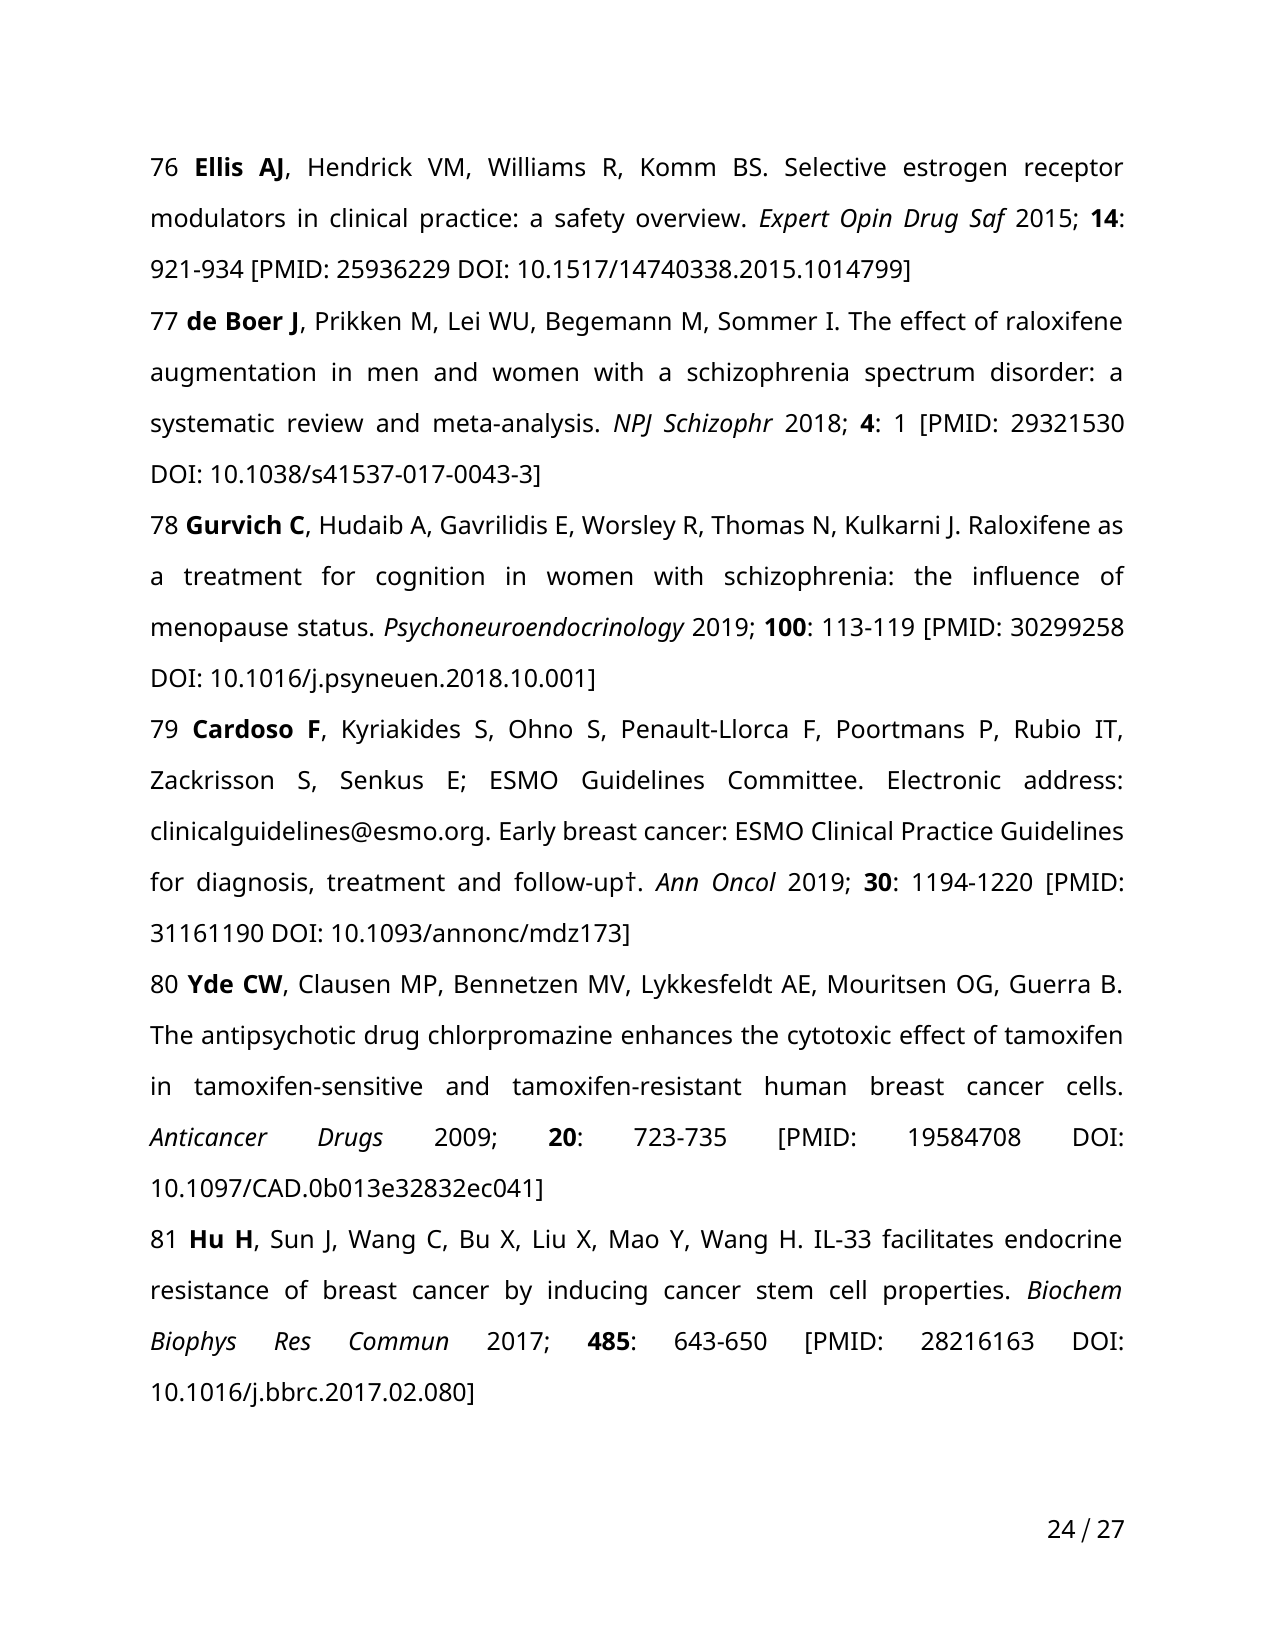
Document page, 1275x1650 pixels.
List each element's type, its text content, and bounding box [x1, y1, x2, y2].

text 80 Yde CW, Clausen MP, Bennetzen MV, Lykkesfeldt AE, Mouritsen OG, Guerra B. The antipsychotic drug chlorpromazine enhances the cytotoxic effect of tamoxifen in tamoxifen-sensitive and tamoxifen-resistant human breast cancer cells. Anticancer Drugs 2009; 20: 723-735 [PMID: 19584708 DOI: 10.1097/CAD.0b013e32832ec041] [150, 967, 1125, 1205]
text 77 de Boer J, Prikken M, Lei WU, Begemann M, Sommer I. The effect of raloxifene augmentation in men and women with a schizophrenia spectrum disorder: a systematic review and meta-analysis. NPJ Schizophr 2018; 4: 1 [PMID: 29321530 DOI: 10.1038/s41537-017-0043-3] [150, 303, 1125, 490]
text 81 Hu H, Sun J, Wang C, Bu X, Liu X, Mao Y, Wang H. IL-33 facilitates endocrine resistance of breast cancer by inducing cancer stem cell properties. Biochem Biophys Res Commun 2017; 485: 643-650 [PMID: 28216163 DOI: 10.1016/j.bbrc.2017.02.080] [150, 1222, 1125, 1409]
text 79 Cardoso F, Kyriakides S, Ohno S, Penault-Llorca F, Poortmans P, Rubio IT, Zackrisson S, Senkus E; ESMO Guidelines Committee. Electronic address: clinicalguidelines@esmo.org. Early breast cancer: ESMO Clinical Practice Guidelines for diagnosis, treatment and follow-up†. Ann Oncol 2019; 30: 1194-1220 [PMID: 31161190 DOI: 10.1093/annonc/mdz173] [150, 711, 1125, 950]
text 78 Gurvich C, Hudaib A, Gavrilidis E, Worsley R, Thomas N, Kulkarni J. Raloxifene as a treatment for cognition in women with schizophrenia: the influence of menopause status. Psychoneuroendocrinology 2019; 100: 113-119 [PMID: 30299258 DOI: 10.1016/j.psyneuen.2018.10.001] [150, 507, 1125, 694]
text 76 Ellis AJ, Hendrick VM, Williams R, Komm BS. Selective estrogen receptor modulators in clinical practice: a safety overview. Expert Opin Drug Saf 2015; 14: 921-934 [PMID: 25936229 DOI: 10.1517/14740338.2015.1014799] [150, 150, 1125, 286]
